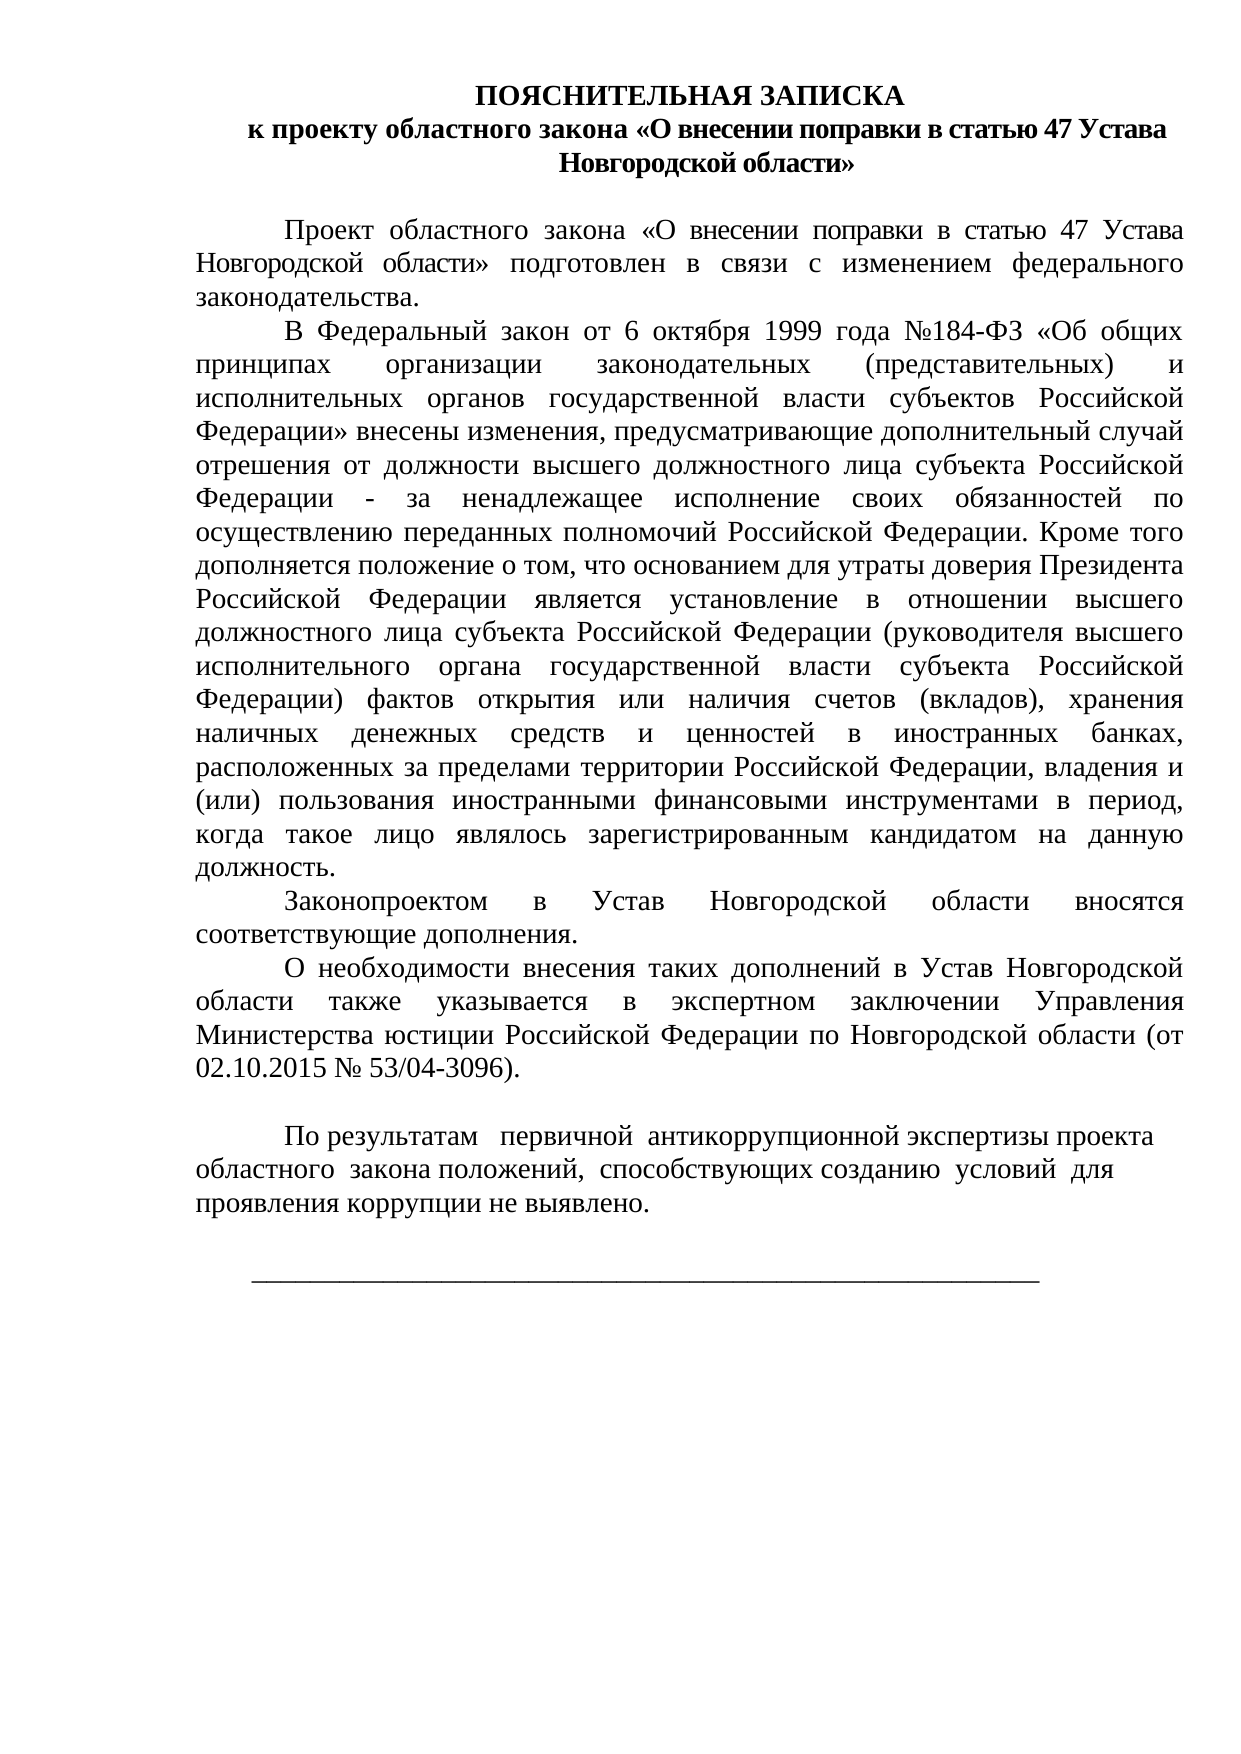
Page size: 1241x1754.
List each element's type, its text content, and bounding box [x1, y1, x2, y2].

text ______________________________________________________ [195, 1252, 1184, 1285]
text В Федеральный закон от 6 октября 1999 года №184-ФЗ «Об общих принципах организации законодательных (представительных) и исполнительных органов государственной власти субъектов Российской Федерации» внесены изменения, предусматривающие дополнительный случай отрешения от должности высшего должностного лица субъекта Российской Федерации - за ненадлежащее исполнение своих обязанностей по осуществлению переданных полномочий Российской Федерации. Кроме того дополняется положение о том, что основанием для утраты доверия Президента Российской Федерации является установление в отношении высшего должностного лица субъекта Российской Федерации (руководителя высшего исполнительного органа государственной власти субъекта Российской Федерации) фактов открытия или наличия счетов (вкладов), хранения наличных денежных средств и ценностей в иностранных банках, расположенных за пределами территории Российской Федерации, владения и (или) пользования иностранными финансовыми инструментами в период, когда такое лицо являлось зарегистрированным кандидатом на данную должность. [195, 313, 1184, 883]
text О необходимости внесения таких дополнений в Устав Новгородской области также указывается в экспертном заключении Управления Министерства юстиции Российской Федерации по Новгородской области (от 02.10.2015 № 53/04-3096). [195, 950, 1184, 1084]
text ПОЯСНИТЕЛЬНАЯ ЗАПИСКА [195, 74, 1184, 111]
text Законопроектом в Устав Новгородской области вносятся соответствующие дополнения. [195, 883, 1184, 950]
text Проект областного закона «О внесении поправки в статью 47 Устава Новгородской области» подготовлен в связи с изменением федерального законодательства. [195, 212, 1184, 313]
text По результатам первичной антикоррупционной экспертизы проекта областного закона положений, способствующих созданию условий для проявления коррупции не выявлено. [195, 1118, 1184, 1218]
text к проекту областного закона «О внесении поправки в статью 47 Устава Новгородской области» [230, 111, 1184, 178]
